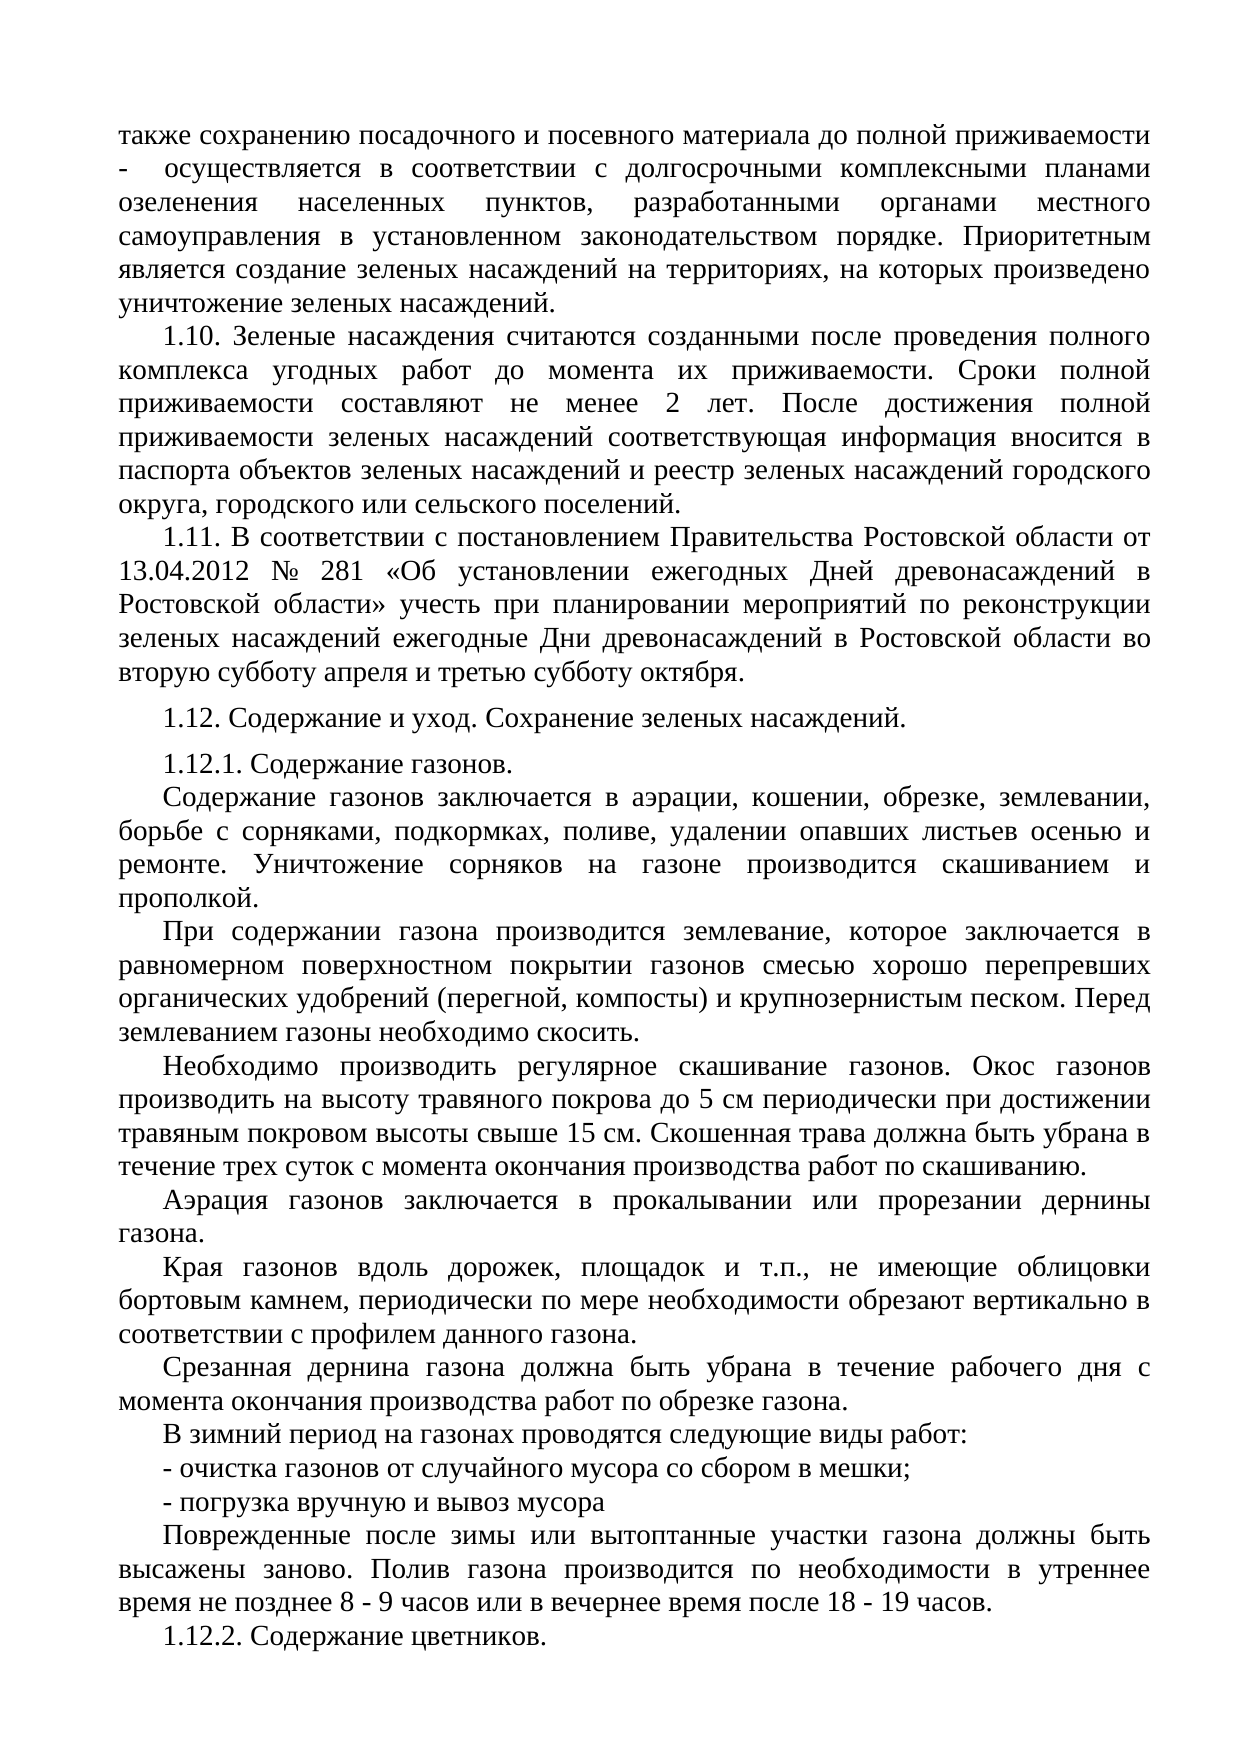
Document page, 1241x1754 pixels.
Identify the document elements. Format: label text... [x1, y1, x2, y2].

text - погрузка вручную и вывоз мусора [118, 1484, 1152, 1517]
text Содержание газонов заключается в аэрации, кошении, обрезке, землевании, борьбе с сорняками, подкормках, поливе, удалении опавших листьев осенью и ремонте. Уничтожение сорняков на газоне производится скашиванием и прополкой. [118, 779, 1152, 913]
text В зимний период на газонах проводятся следующие виды работ: [118, 1417, 1152, 1450]
text При содержании газона производится землевание, которое заключается в равномерном поверхностном покрытии газонов смесью хорошо перепревших органических удобрений (перегной, компосты) и крупнозернистым песком. Перед землеванием газоны необходимо скосить. [118, 913, 1152, 1048]
text 1.11. В соответствии с постановлением Правительства Ростовской области от 13.04.2012 № 281 «Об установлении ежегодных Дней древонасаждений в Ростовской области» учесть при планировании мероприятий по реконструкции зеленых насаждений ежегодные Дни древонасаждений в Ростовской области во вторую субботу апреля и третью субботу октября. [118, 519, 1152, 687]
text Необходимо производить регулярное скашивание газонов. Окос газонов производить на высоту травяного покрова до 5 см периодически при достижении травяным покровом высоты свыше 15 см. Скошенная трава должна быть убрана в течение трех суток с момента окончания производства работ по скашиванию. [118, 1048, 1152, 1182]
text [118, 117, 1152, 318]
text 1.12. Содержание и уход. Сохранение зеленых насаждений. [118, 700, 1152, 733]
text 1.12.1. Содержание газонов. [118, 746, 1152, 779]
text Аэрация газонов заключается в прокалывании или прорезании дернины газона. [118, 1182, 1152, 1249]
text 1.10. Зеленые насаждения считаются созданными после проведения полного комплекса угодных работ до момента их приживаемости. Сроки полной приживаемости составляют не менее 2 лет. После достижения полной приживаемости зеленых насаждений соответствующая информация вносится в паспорта объектов зеленых насаждений и реестр зеленых насаждений городского округа, городского или сельского поселений. [118, 318, 1152, 519]
text - очистка газонов от случайного мусора со сбором в мешки; [118, 1450, 1152, 1484]
text Срезанная дернина газона должна быть убрана в течение рабочего дня с момента окончания производства работ по обрезке газона. [118, 1349, 1152, 1417]
text Поврежденные после зимы или вытоптанные участки газона должны быть высажены заново. Полив газона производится по необходимости в утреннее время не позднее 8 - 9 часов или в вечернее время после 18 - 19 часов. [118, 1517, 1152, 1618]
text Края газонов вдоль дорожек, площадок и т.п., не имеющие облицовки бортовым камнем, периодически по мере необходимости обрезают вертикально в соответствии с профилем данного газона. [118, 1249, 1152, 1349]
text 1.12.2. Содержание цветников. [118, 1618, 1152, 1651]
